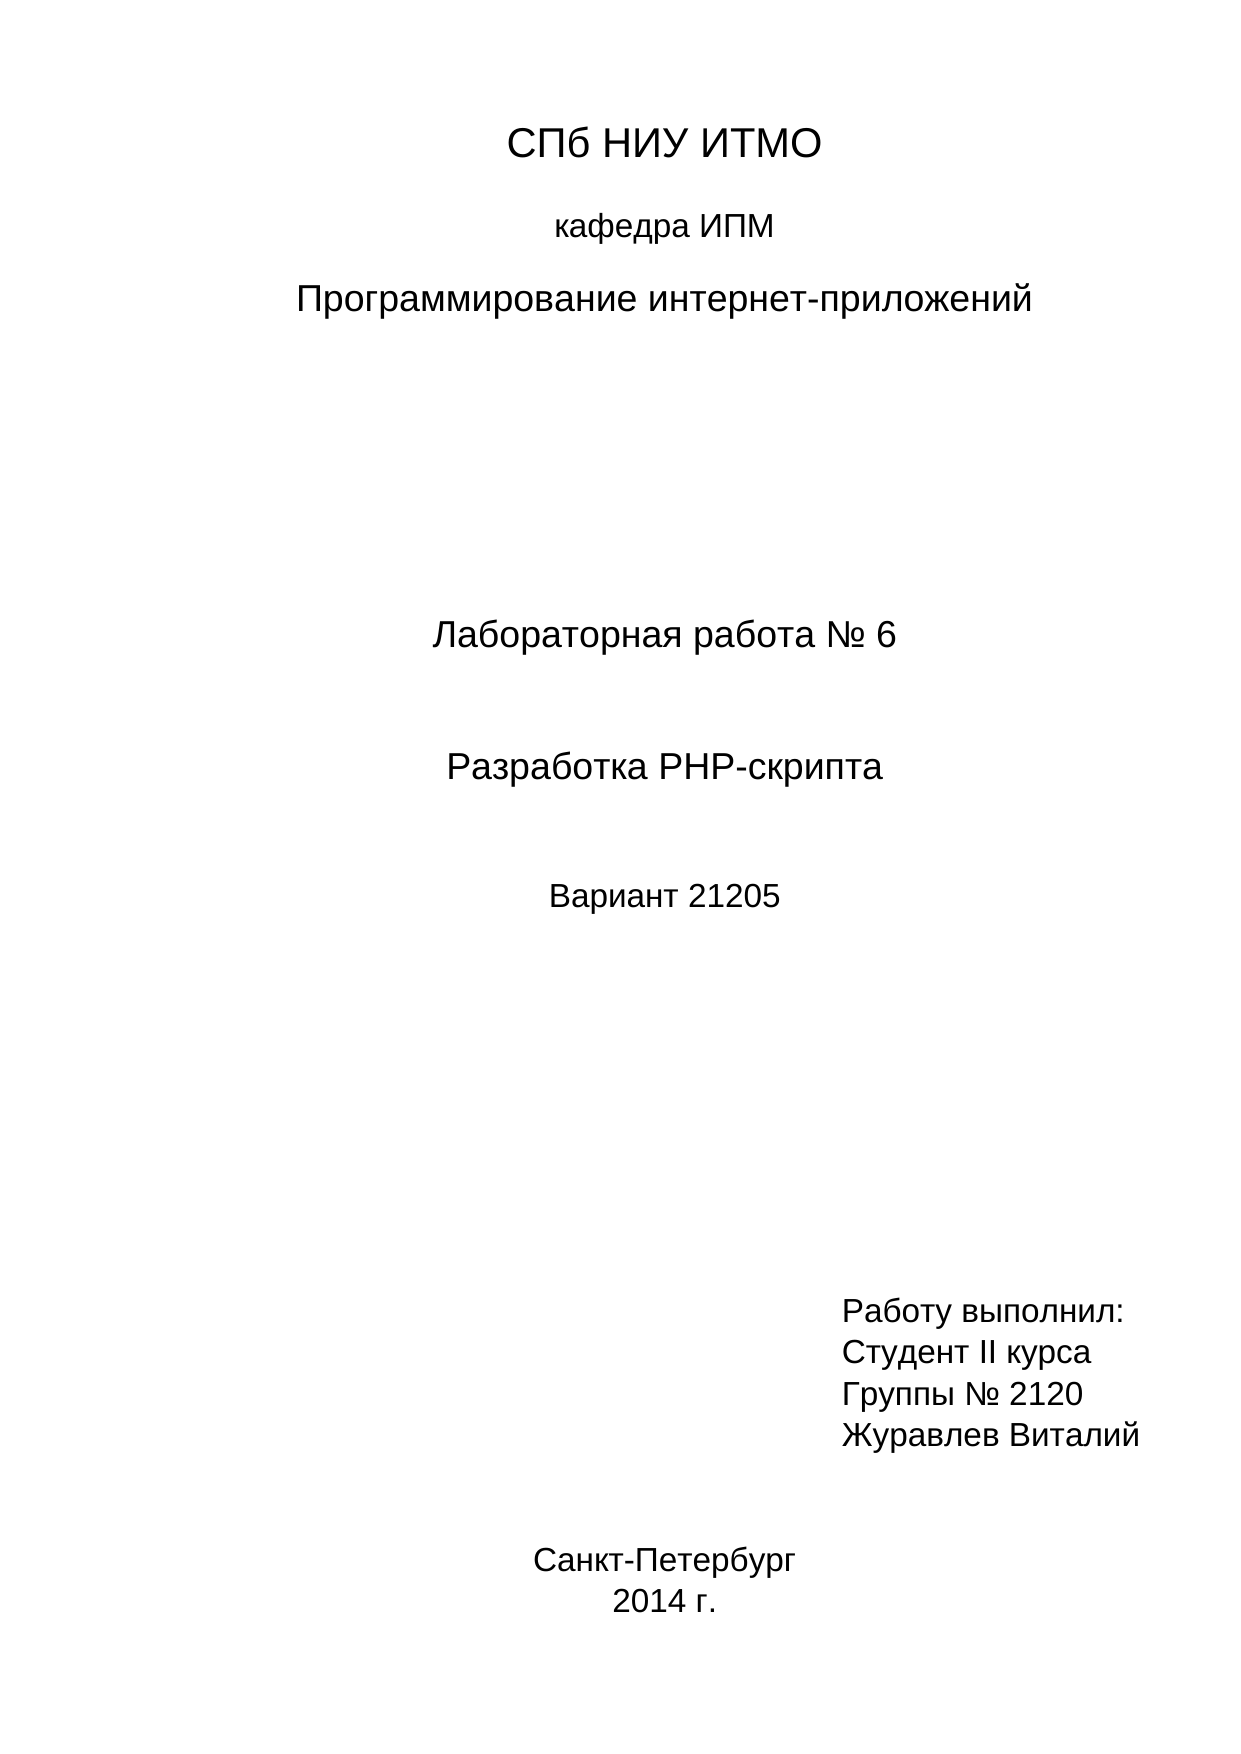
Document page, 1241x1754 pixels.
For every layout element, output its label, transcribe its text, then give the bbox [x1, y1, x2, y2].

text Журавлев Виталий [842, 1415, 1152, 1454]
text Группы № 2120 [842, 1374, 1152, 1412]
text Студент II курса [842, 1332, 1152, 1371]
text Работу выполнил: [842, 1291, 1152, 1329]
text Вариант 21205 [177, 876, 1152, 915]
text СПб НИУ ИТМО [177, 118, 1152, 166]
text Программирование интернет-приложений [177, 276, 1152, 319]
text Разработка PHP-скрипта [177, 744, 1152, 787]
text 2014 г. [177, 1581, 1152, 1619]
text кафедра ИПМ [177, 206, 1152, 244]
text Санкт-Петербург [177, 1539, 1152, 1578]
text Лабораторная работа № 6 [177, 613, 1152, 656]
